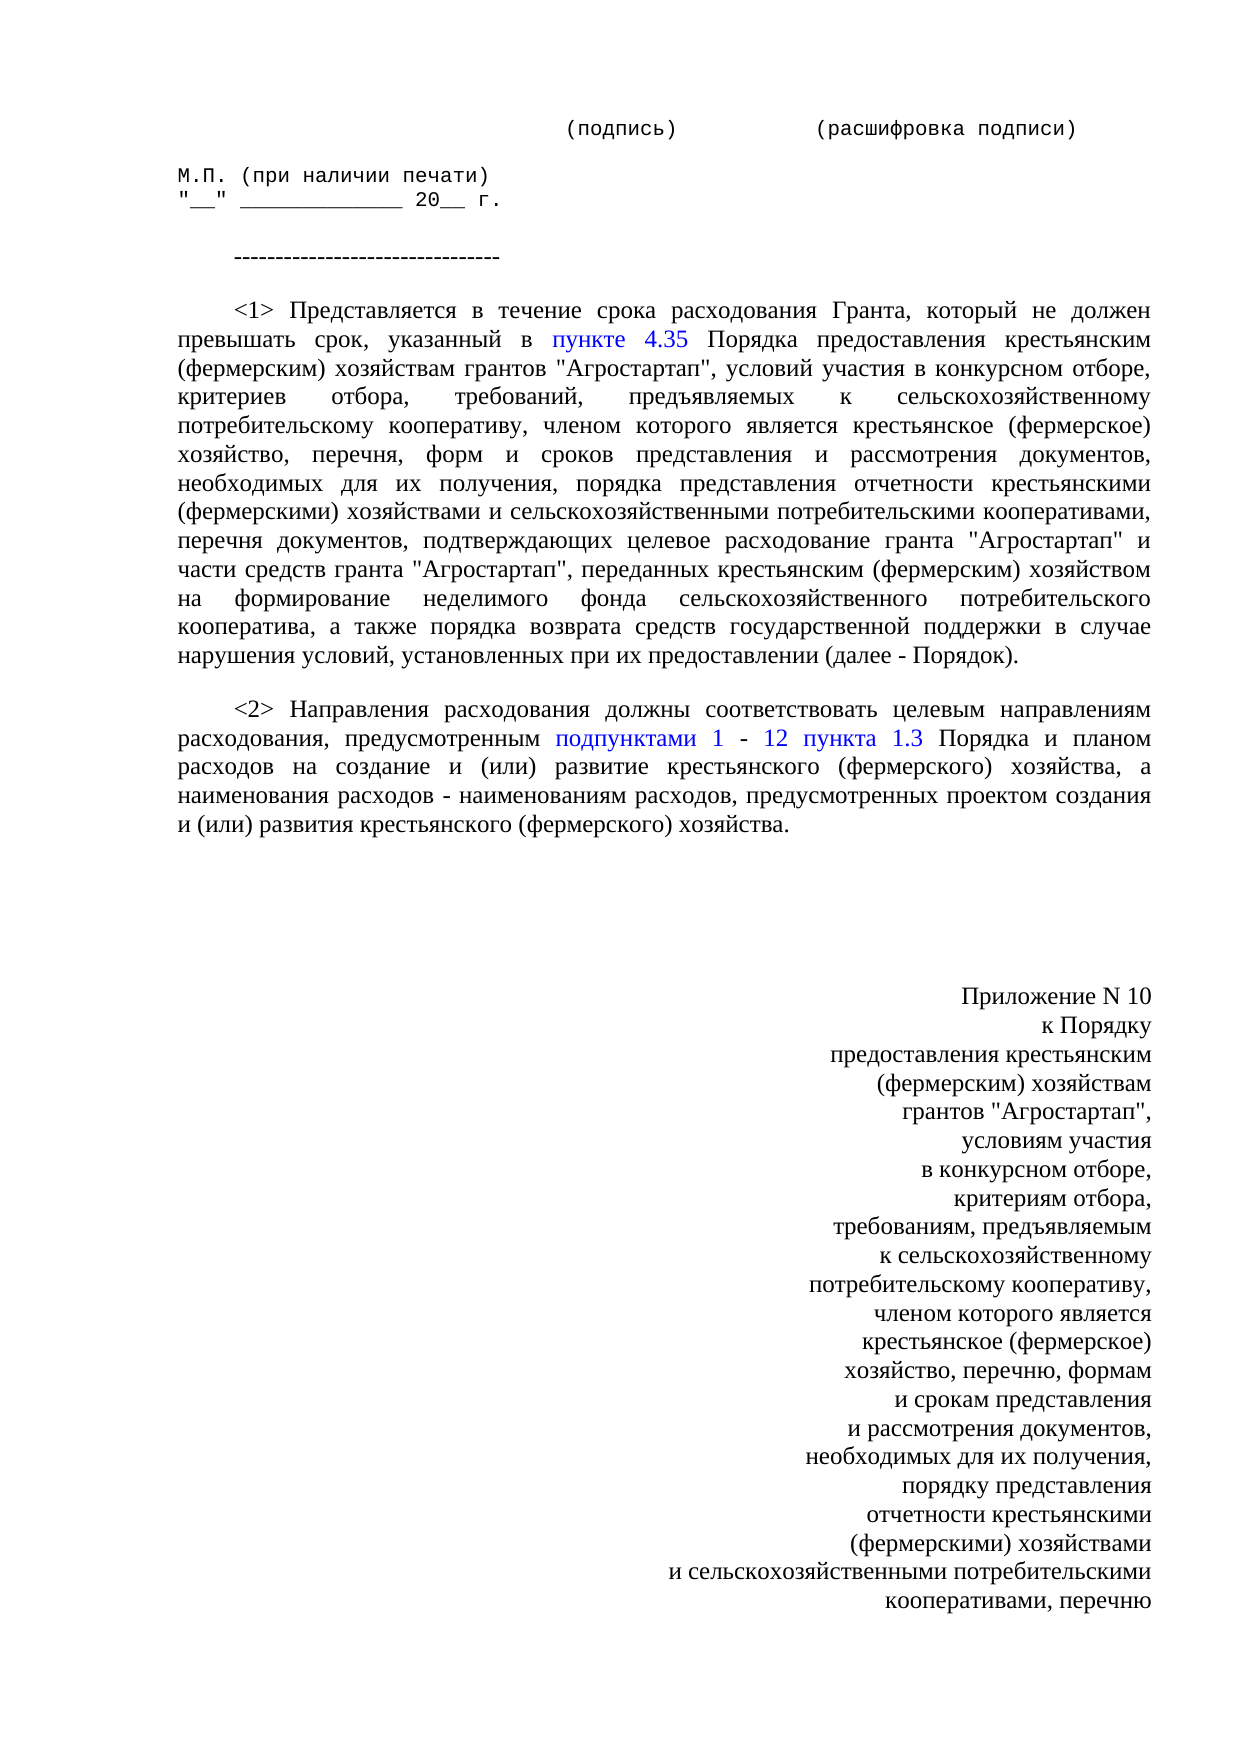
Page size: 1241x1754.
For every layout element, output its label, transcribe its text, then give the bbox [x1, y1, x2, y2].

text (фермерским) хозяйствам [177, 1068, 1152, 1096]
text (фермерскими) хозяйствами [177, 1528, 1152, 1556]
text и рассмотрения документов, [177, 1413, 1152, 1441]
text к сельскохозяйственному [177, 1240, 1152, 1269]
text необходимых для их получения, [177, 1441, 1152, 1470]
text -------------------------------- [177, 241, 1152, 270]
text и срокам представления [177, 1384, 1152, 1413]
text хозяйство, перечню, формам [177, 1355, 1152, 1384]
text <1> Представляется в течение срока расходования Гранта, который не должен превышать срок, указанный в пункте 4.35 Порядка предоставления крестьянским (фермерским) хозяйствам грантов "Агростартап", условий участия в конкурсном отборе, критериев отбора, требований, предъявляемых к сельскохозяйственному потребительскому кооперативу, членом которого является крестьянское (фермерское) хозяйство, перечня, форм и сроков представления и рассмотрения документов, необходимых для их получения, порядка представления отчетности крестьянскими (фермерскими) хозяйствами и сельскохозяйственными потребительскими кооперативами, перечня документов, подтверждающих целевое расходование гранта "Агростартап" и части средств гранта "Агростартап", переданных крестьянским (фермерским) хозяйством на формирование неделимого фонда сельскохозяйственного потребительского кооператива, а также порядка возврата средств государственной поддержки в случае нарушения условий, установленных при их предоставлении (далее - Порядок). [177, 295, 1152, 669]
text грантов "Агростартап", [177, 1096, 1152, 1125]
text требованиям, предъявляемым [177, 1211, 1152, 1240]
text крестьянское (фермерское) [177, 1326, 1152, 1355]
text к Порядку [177, 1010, 1152, 1039]
text кооперативами, перечню [177, 1585, 1152, 1614]
text отчетности крестьянскими [177, 1499, 1152, 1528]
text в конкурсном отборе, [177, 1154, 1152, 1183]
text М.П. (при наличии печати) [177, 165, 1152, 189]
text <2> Направления расходования должны соответствовать целевым направлениям расходования, предусмотренным подпунктами 1 - 12 пункта 1.3 Порядка и планом расходов на создание и (или) развитие крестьянского (фермерского) хозяйства, а наименования расходов - наименованиям расходов, предусмотренных проектом создания и (или) развития крестьянского (фермерского) хозяйства. [177, 694, 1152, 838]
text и сельскохозяйственными потребительскими [177, 1556, 1152, 1585]
text порядку представления [177, 1470, 1152, 1499]
text потребительскому кооперативу, [177, 1269, 1152, 1298]
text членом которого является [177, 1298, 1152, 1326]
text условиям участия [177, 1125, 1152, 1154]
text "__" _____________ 20__ г. [177, 189, 1152, 213]
text предоставления крестьянским [177, 1039, 1152, 1068]
text Приложение N 10 [177, 981, 1152, 1010]
text критериям отбора, [177, 1183, 1152, 1211]
text (подпись) (расшифровка подписи) [177, 118, 1152, 142]
